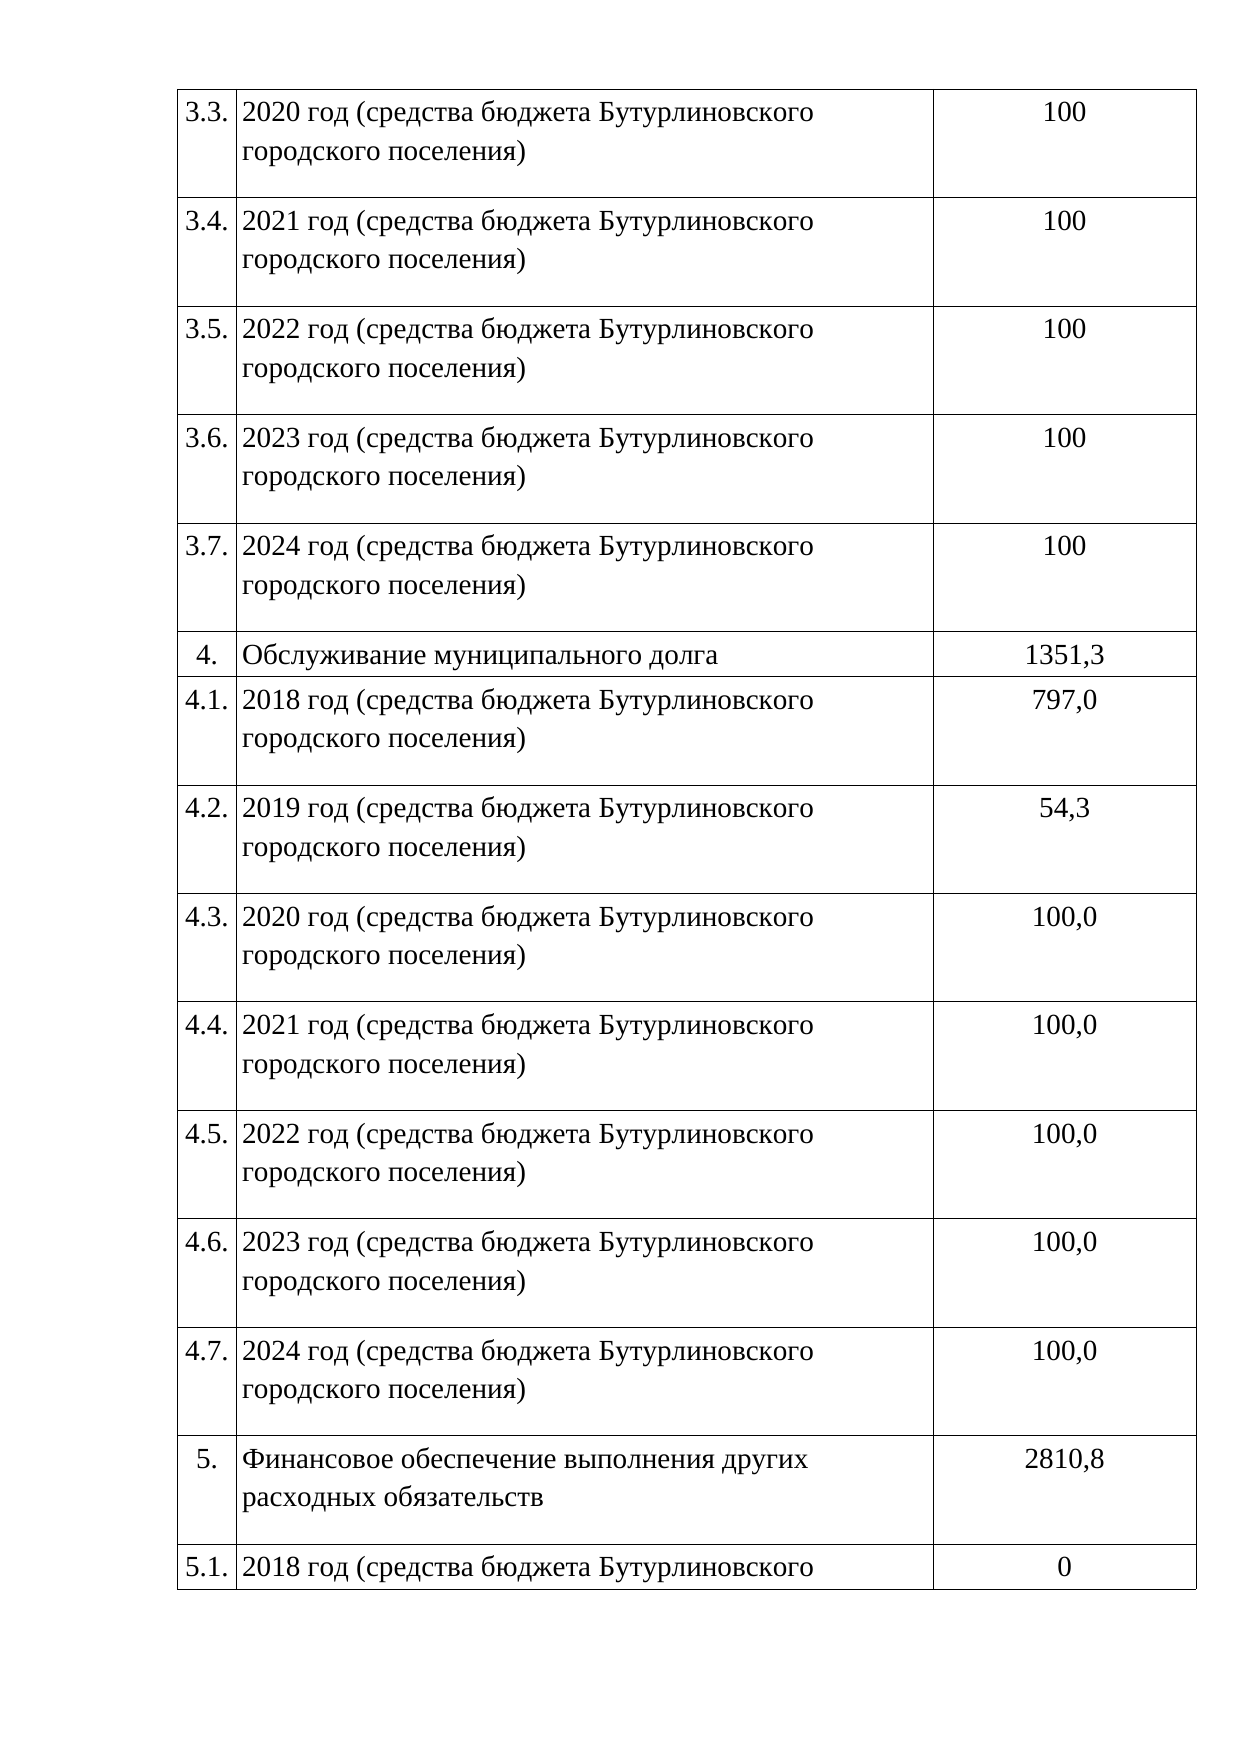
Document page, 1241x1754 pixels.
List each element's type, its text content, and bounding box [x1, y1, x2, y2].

table_cell 100,0 [934, 1328, 1196, 1435]
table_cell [237, 1545, 933, 1589]
table_cell 100,0 [934, 1111, 1196, 1218]
table_cell 2023 год (средства бюджета Бутурлиновского городского поселения) [237, 1219, 933, 1327]
table_cell 4.6. [178, 1219, 236, 1327]
table_cell 3.7. [178, 524, 236, 631]
table_cell 3.4. [178, 198, 236, 306]
table_cell 2024 год (средства бюджета Бутурлиновского городского поселения) [237, 524, 933, 631]
table_cell 797,0 [934, 677, 1196, 784]
table_cell 4.1. [178, 677, 236, 784]
table_cell 3.3. [178, 90, 236, 197]
table_cell 1351,3 [934, 632, 1196, 676]
table_cell 2023 год (средства бюджета Бутурлиновского городского поселения) [237, 415, 933, 522]
table_cell 3.5. [178, 307, 236, 414]
table_cell 2021 год (средства бюджета Бутурлиновского городского поселения) [237, 198, 933, 306]
table_cell 2024 год (средства бюджета Бутурлиновского городского поселения) [237, 1328, 933, 1435]
table_cell 2020 год (средства бюджета Бутурлиновского городского поселения) [237, 894, 933, 1001]
table_cell 100,0 [934, 1002, 1196, 1110]
table_cell 4.5. [178, 1111, 236, 1218]
table_cell 2021 год (средства бюджета Бутурлиновского городского поселения) [237, 1002, 933, 1110]
table_cell 4. [178, 632, 236, 676]
table_cell 100 [934, 415, 1196, 522]
table_cell 100,0 [934, 1219, 1196, 1327]
table_cell 100 [934, 524, 1196, 631]
table_cell 2022 год (средства бюджета Бутурлиновского городского поселения) [237, 307, 933, 414]
table_cell 100 [934, 307, 1196, 414]
table_cell 4.3. [178, 894, 236, 1001]
table_cell 5. [178, 1436, 236, 1543]
table_cell 100 [934, 90, 1196, 197]
table_cell 2020 год (средства бюджета Бутурлиновского городского поселения) [237, 90, 933, 197]
table_cell 100 [934, 198, 1196, 306]
table_cell 54,3 [934, 786, 1196, 893]
table_cell 5.1. [178, 1545, 236, 1589]
table_cell Финансовое обеспечение выполнения других расходных обязательств [237, 1436, 933, 1543]
table_cell 100,0 [934, 894, 1196, 1001]
table_cell 4.7. [178, 1328, 236, 1435]
table_cell 2018 год (средства бюджета Бутурлиновского городского поселения) [237, 677, 933, 784]
table_cell 0 [934, 1545, 1196, 1589]
table_cell 2022 год (средства бюджета Бутурлиновского городского поселения) [237, 1111, 933, 1218]
table_cell 4.2. [178, 786, 236, 893]
table_cell 3.6. [178, 415, 236, 522]
table_cell 4.4. [178, 1002, 236, 1110]
table_cell 2810,8 [934, 1436, 1196, 1543]
table_cell Обслуживание муниципального долга [237, 632, 933, 676]
table_cell 2019 год (средства бюджета Бутурлиновского городского поселения) [237, 786, 933, 893]
